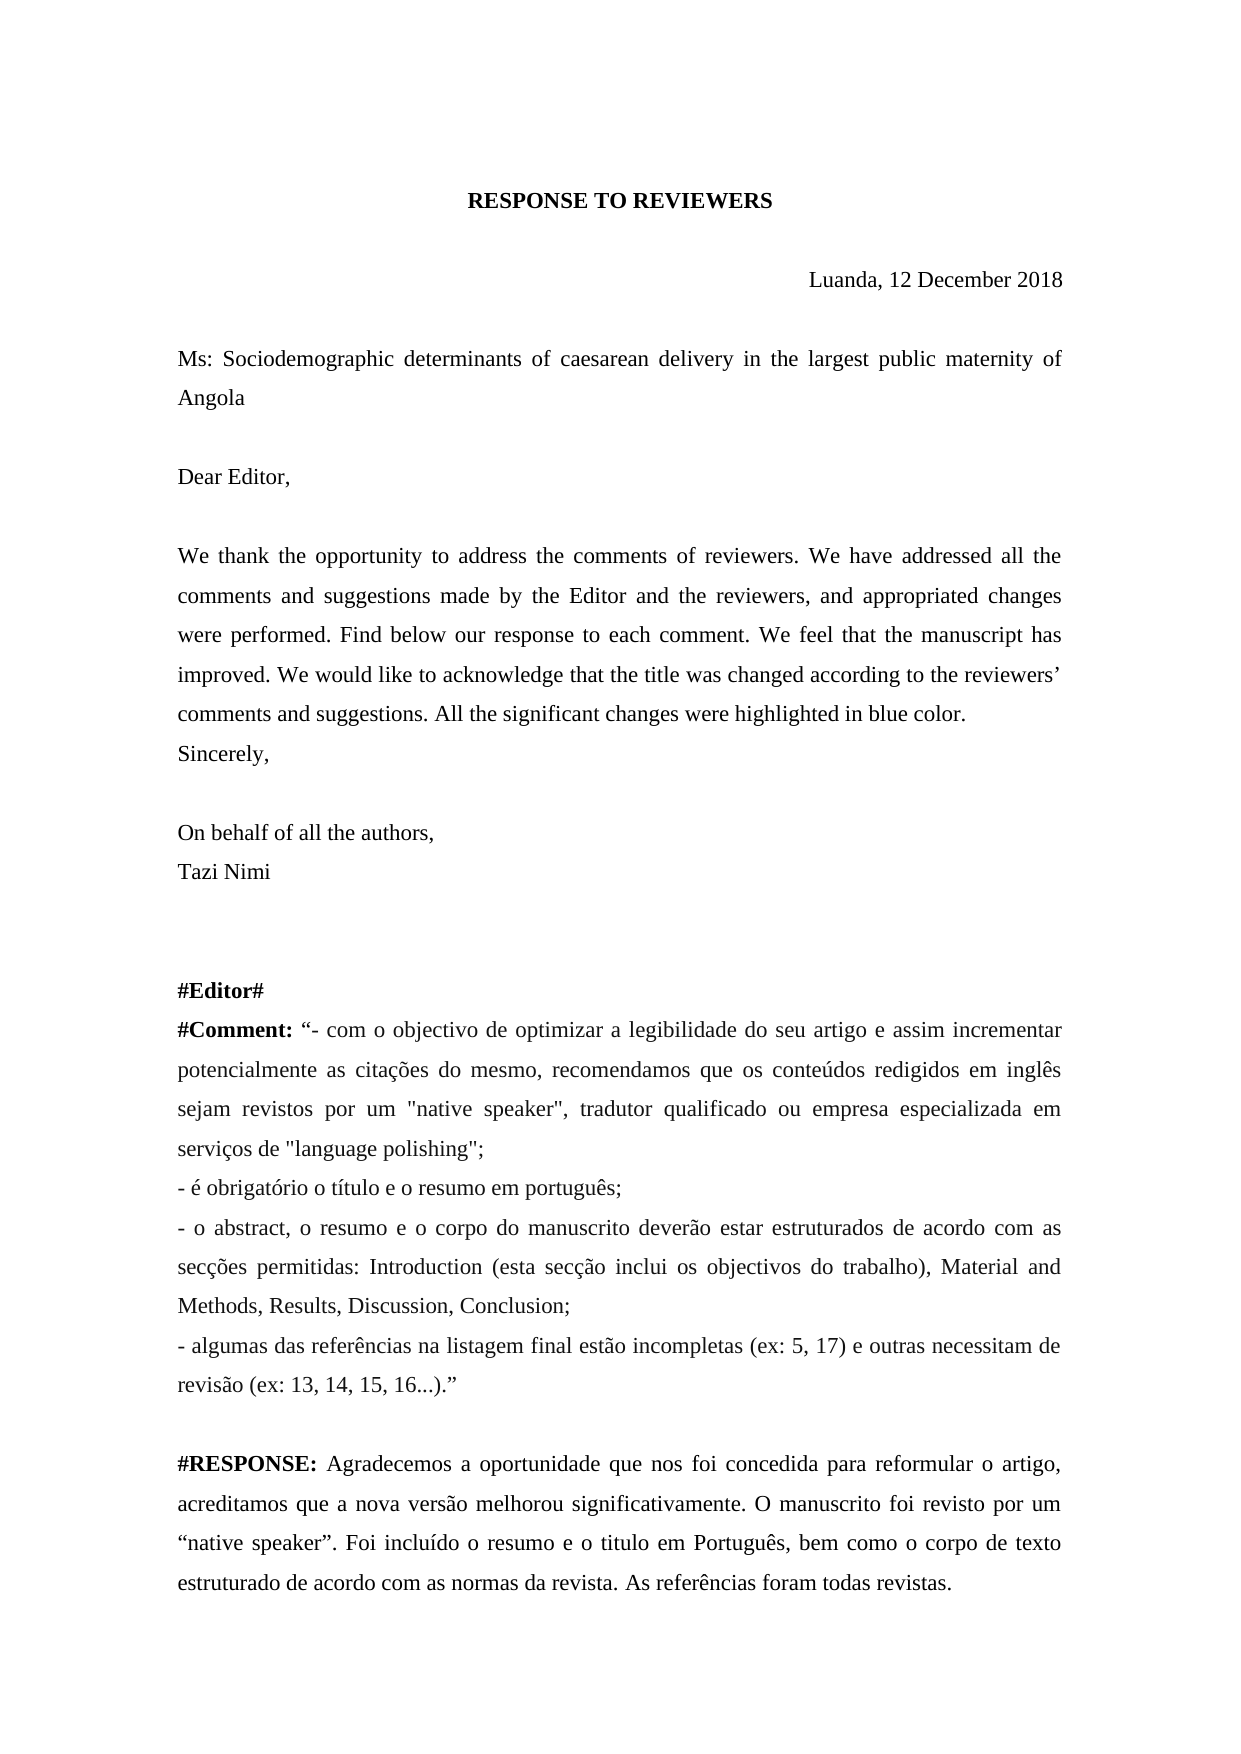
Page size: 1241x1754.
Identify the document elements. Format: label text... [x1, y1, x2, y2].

text - o abstract, o resumo e o corpo do manuscrito deverão estar estruturados de acordo com as secções permitidas: Introduction (esta secção inclui os objectivos do trabalho), Material and Methods, Results, Discussion, Conclusion; [177, 1213, 1063, 1319]
text RESPONSE TO REVIEWERS [177, 187, 1063, 213]
text Sincerely, [177, 740, 1063, 766]
text - é obrigatório o título e o resumo em português; [177, 1174, 1063, 1200]
text #Comment: “- com o objectivo de optimizar a legibilidade do seu artigo e assim incrementar potencialmente as citações do mesmo, recomendamos que os conteúdos redigidos em inglês sejam revistos por um "native speaker", tradutor qualificado ou empresa especializada em serviços de "language polishing"; [177, 1016, 1063, 1161]
text Dear Editor, [177, 463, 1063, 490]
text Tazi Nimi [177, 858, 1063, 884]
text #Editor# [177, 977, 1063, 1003]
text On behalf of all the authors, [177, 819, 1063, 845]
text - algumas das referências na listagem final estão incompletas (ex: 5, 17) e outras necessitam de revisão (ex: 13, 14, 15, 16...).” [177, 1332, 1063, 1398]
text #RESPONSE: Agradecemos a oportunidade que nos foi concedida para reformular o artigo, acreditamos que a nova versão melhorou significativamente. O manuscrito foi revisto por um “native speaker”. Foi incluído o resumo e o titulo em Português, bem como o corpo de texto estruturado de acordo com as normas da revista. As referências foram todas revistas. [177, 1450, 1063, 1595]
text We thank the opportunity to address the comments of reviewers. We have addressed all the comments and suggestions made by the Editor and the reviewers, and appropriated changes were performed. Find below our response to each comment. We feel that the manuscript has improved. We would like to acknowledge that the title was changed according to the reviewers’ comments and suggestions. All the significant changes were highlighted in blue color. [177, 542, 1063, 727]
text Luanda, 12 December 2018 [177, 266, 1063, 292]
text Ms: Sociodemographic determinants of caesarean delivery in the largest public maternity of Angola [177, 345, 1063, 411]
